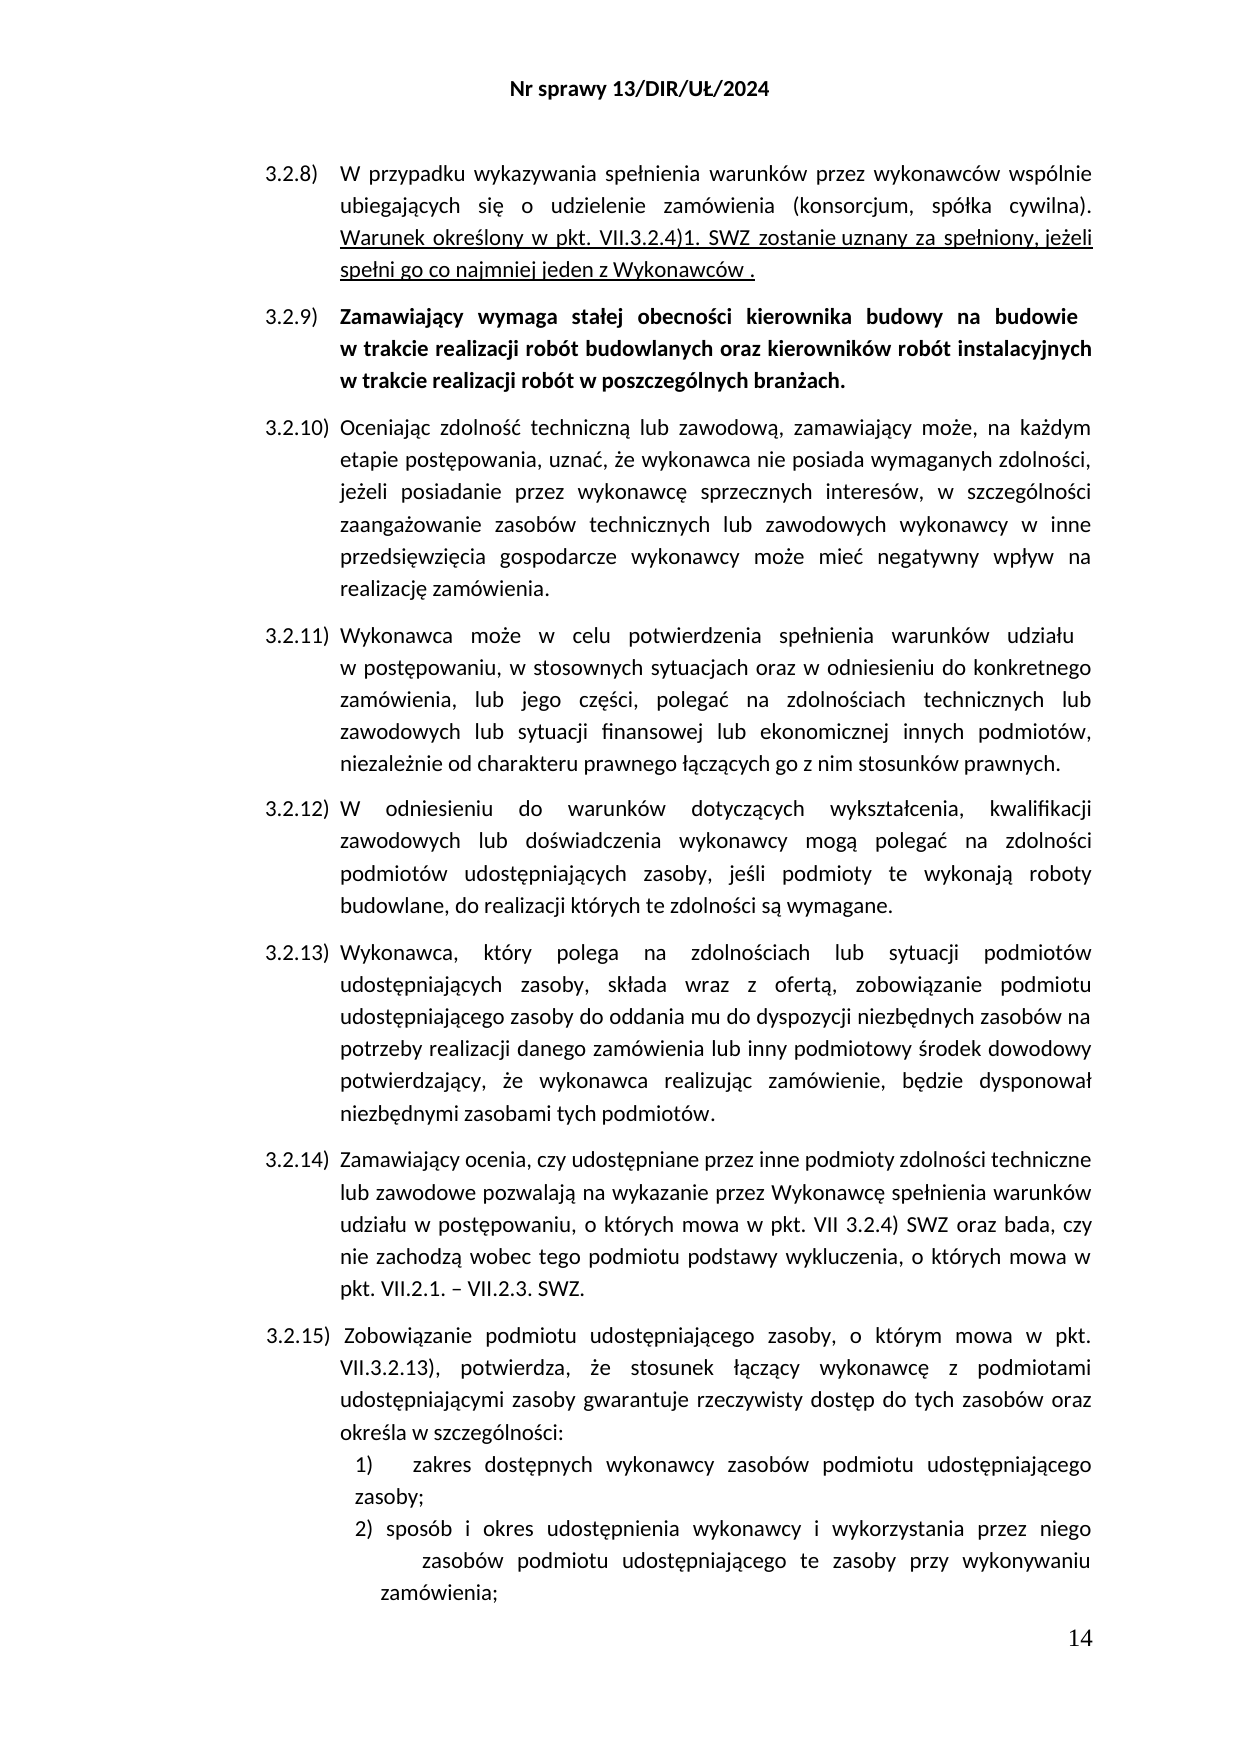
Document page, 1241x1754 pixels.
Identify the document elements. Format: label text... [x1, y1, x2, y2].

list W odniesieniu do warunków dotyczących wykształcenia, kwalifikacji zawodowych lub doświadczenia wykonawcy mogą polegać na zdolności podmiotów udostępniających zasoby, jeśli podmioty te wykonają roboty budowlane, do realizacji których te zdolności są wymagane. [265, 794, 1092, 919]
text 1) zakres dostępnych wykonawcy zasobów podmiotu udostępniającego zasoby; [354, 1450, 1092, 1510]
text 3.2.15) Zobowiązanie podmiotu udostępniającego zasoby, o którym mowa w pkt. VII.3.2.13), potwierdza, że stosunek łączący wykonawcę z podmiotami udostępniającymi zasoby gwarantuje rzeczywisty dostęp do tych zasobów oraz określa w szczególności: [266, 1321, 1092, 1446]
list Wykonawca, który polega na zdolnościach lub sytuacji podmiotów udostępniających zasoby, składa wraz z ofertą, zobowiązanie podmiotu udostępniającego zasoby do oddania mu do dyspozycji niezbędnych zasobów na potrzeby realizacji danego zamówienia lub inny podmiotowy środek dowodowy potwierdzający, że wykonawca realizując zamówienie, będzie dysponował niezbędnymi zasobami tych podmiotów. [265, 938, 1092, 1127]
list Wykonawca może w celu potwierdzenia spełnienia warunków udziału w postępowaniu, w stosownych sytuacjach oraz w odniesieniu do konkretnego zamówienia, lub jego części, polegać na zdolnościach technicznych lub zawodowych lub sytuacji finansowej lub ekonomicznej innych podmiotów, niezależnie od charakteru prawnego łączących go z nim stosunków prawnych. [265, 621, 1092, 778]
list Oceniając zdolność techniczną lub zawodową, zamawiający może, na każdym etapie postępowania, uznać, że wykonawca nie posiada wymaganych zdolności, jeżeli posiadanie przez wykonawcę sprzecznych interesów, w szczególności zaangażowanie zasobów technicznych lub zawodowych wykonawcy w inne przedsięwzięcia gospodarcze wykonawcy może mieć negatywny wpływ na realizację zamówienia. [265, 413, 1092, 602]
text 2) sposób i okres udostępnienia wykonawcy i wykorzystania przez niego zasobów podmiotu udostępniającego te zasoby przy wykonywaniu zamówienia; [354, 1514, 1092, 1607]
list Zamawiający wymaga stałej obecności kierownika budowy na budowie w trakcie realizacji robót budowlanych oraz kierowników robót instalacyjnych w trakcie realizacji robót w poszczególnych branżach. [265, 302, 1092, 394]
list Zamawiający ocenia, czy udostępniane przez inne podmioty zdolności techniczne lub zawodowe pozwalają na wykazanie przez Wykonawcę spełnienia warunków udziału w postępowaniu, o których mowa w pkt. VII 3.2.4) SWZ oraz bada, czy nie zachodzą wobec tego podmiotu podstawy wykluczenia, o których mowa w pkt. VII.2.1. – VII.2.3. SWZ. [265, 1146, 1092, 1302]
list W przypadku wykazywania spełnienia warunków przez wykonawców wspólnie ubiegających się o udzielenie zamówienia (konsorcjum, spółka cywilna). Warunek określony w pkt. VII.3.2.4)1. SWZ zostanie uznany za spełniony, jeżeli spełni go co najmniej jeden z Wykonawców . [265, 159, 1092, 283]
